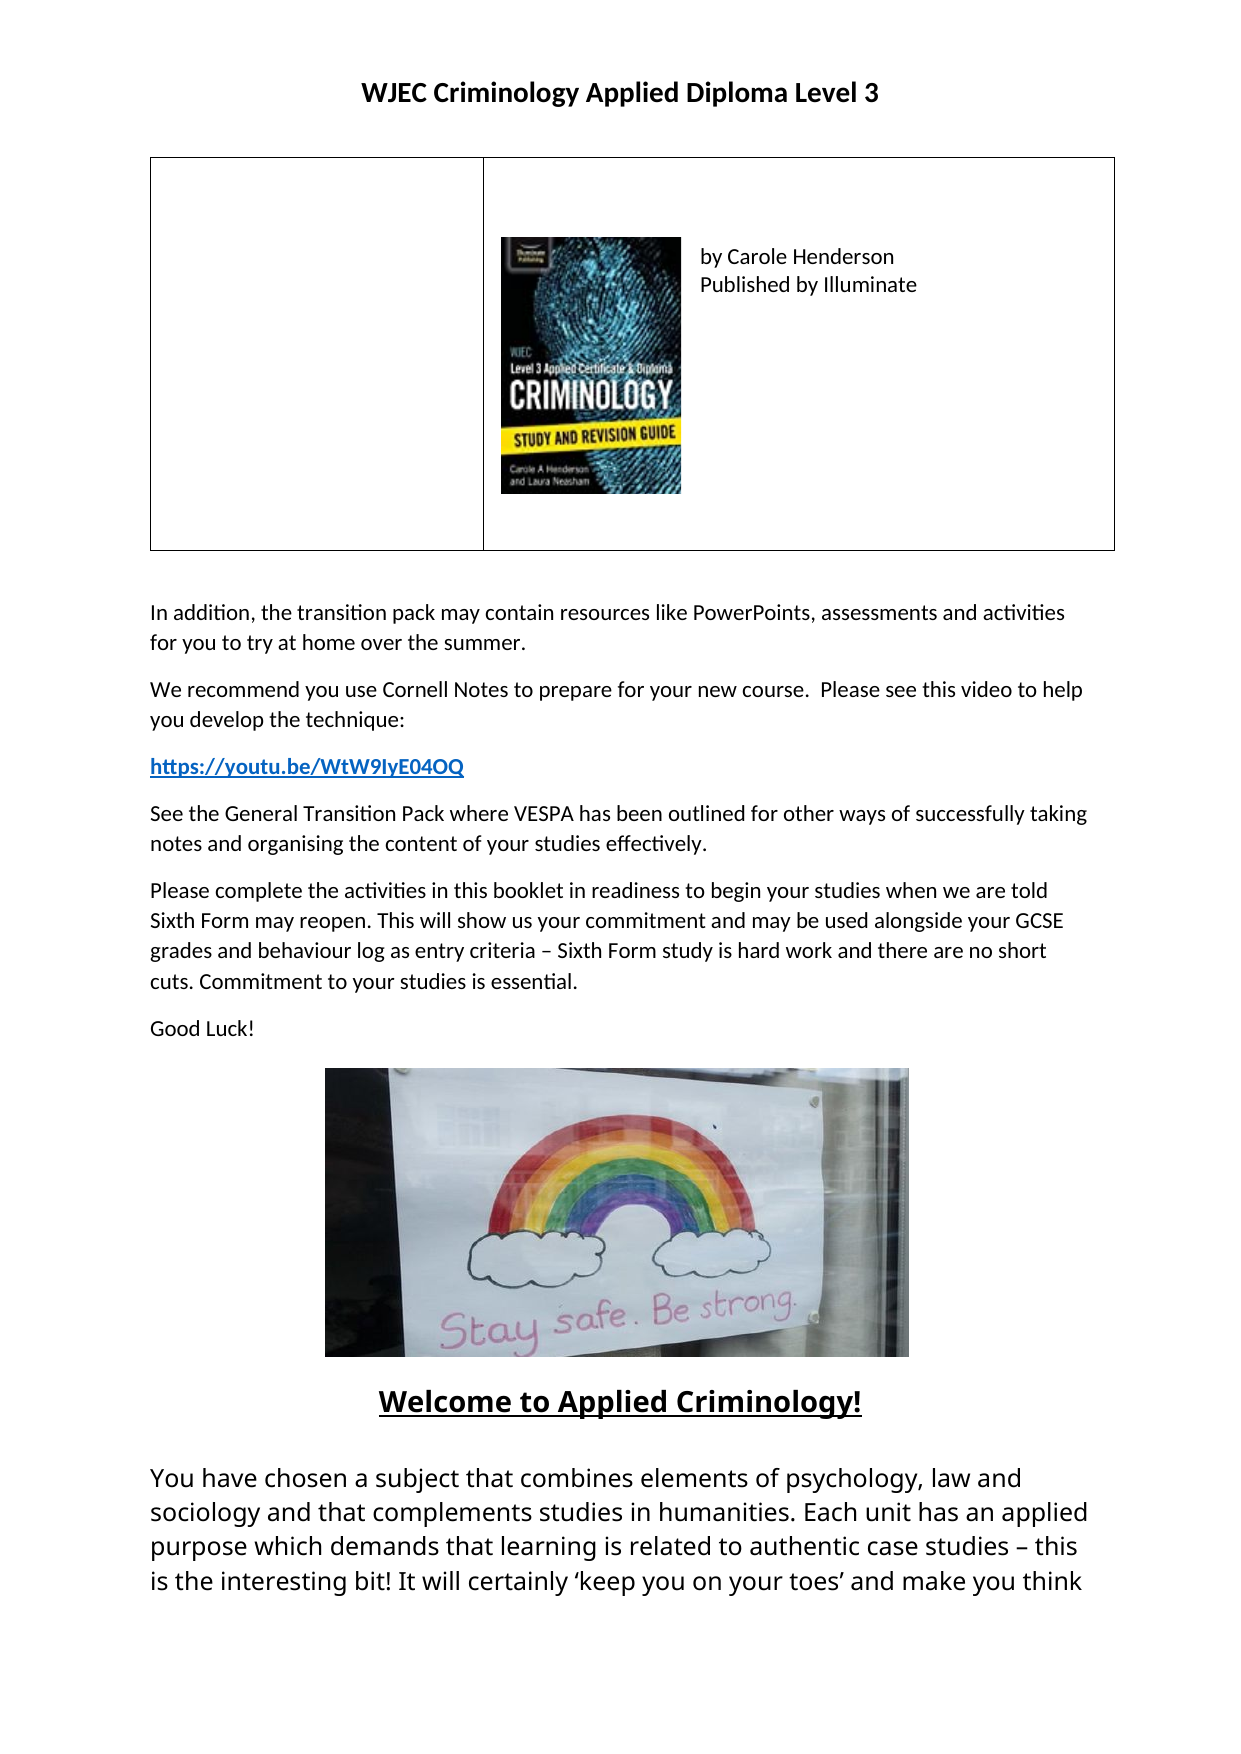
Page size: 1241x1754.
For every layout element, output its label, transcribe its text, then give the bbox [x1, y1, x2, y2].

text Welcome to Applied Criminology! [150, 1382, 1090, 1421]
text See the General Transition Pack where VESPA has been outlined for other ways of successfully taking notes and organising the content of your studies effectively. [150, 799, 1090, 857]
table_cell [151, 158, 483, 550]
picture [325, 1068, 909, 1357]
picture [501, 237, 682, 494]
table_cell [484, 158, 1114, 550]
text We recommend you use Cornell Notes to prepare for your new course. Please see this video to help you develop the technique: [150, 675, 1090, 733]
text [150, 1461, 1090, 1597]
text https://youtu.be/WtW9IyE04OQ [150, 752, 1090, 780]
text Please complete the activities in this booklet in readiness to begin your studies when we are told Sixth Form may reopen. This will show us your commitment and may be used alongside your GCSE grades and behaviour log as entry criteria – Sixth Form study is hard work and there are no short cuts. Commitment to your studies is essential. [150, 876, 1090, 995]
text Good Luck! [150, 1014, 1090, 1042]
text In addition, the transition pack may contain resources like PowerPoints, assessments and activities for you to try at home over the summer. [150, 598, 1090, 656]
